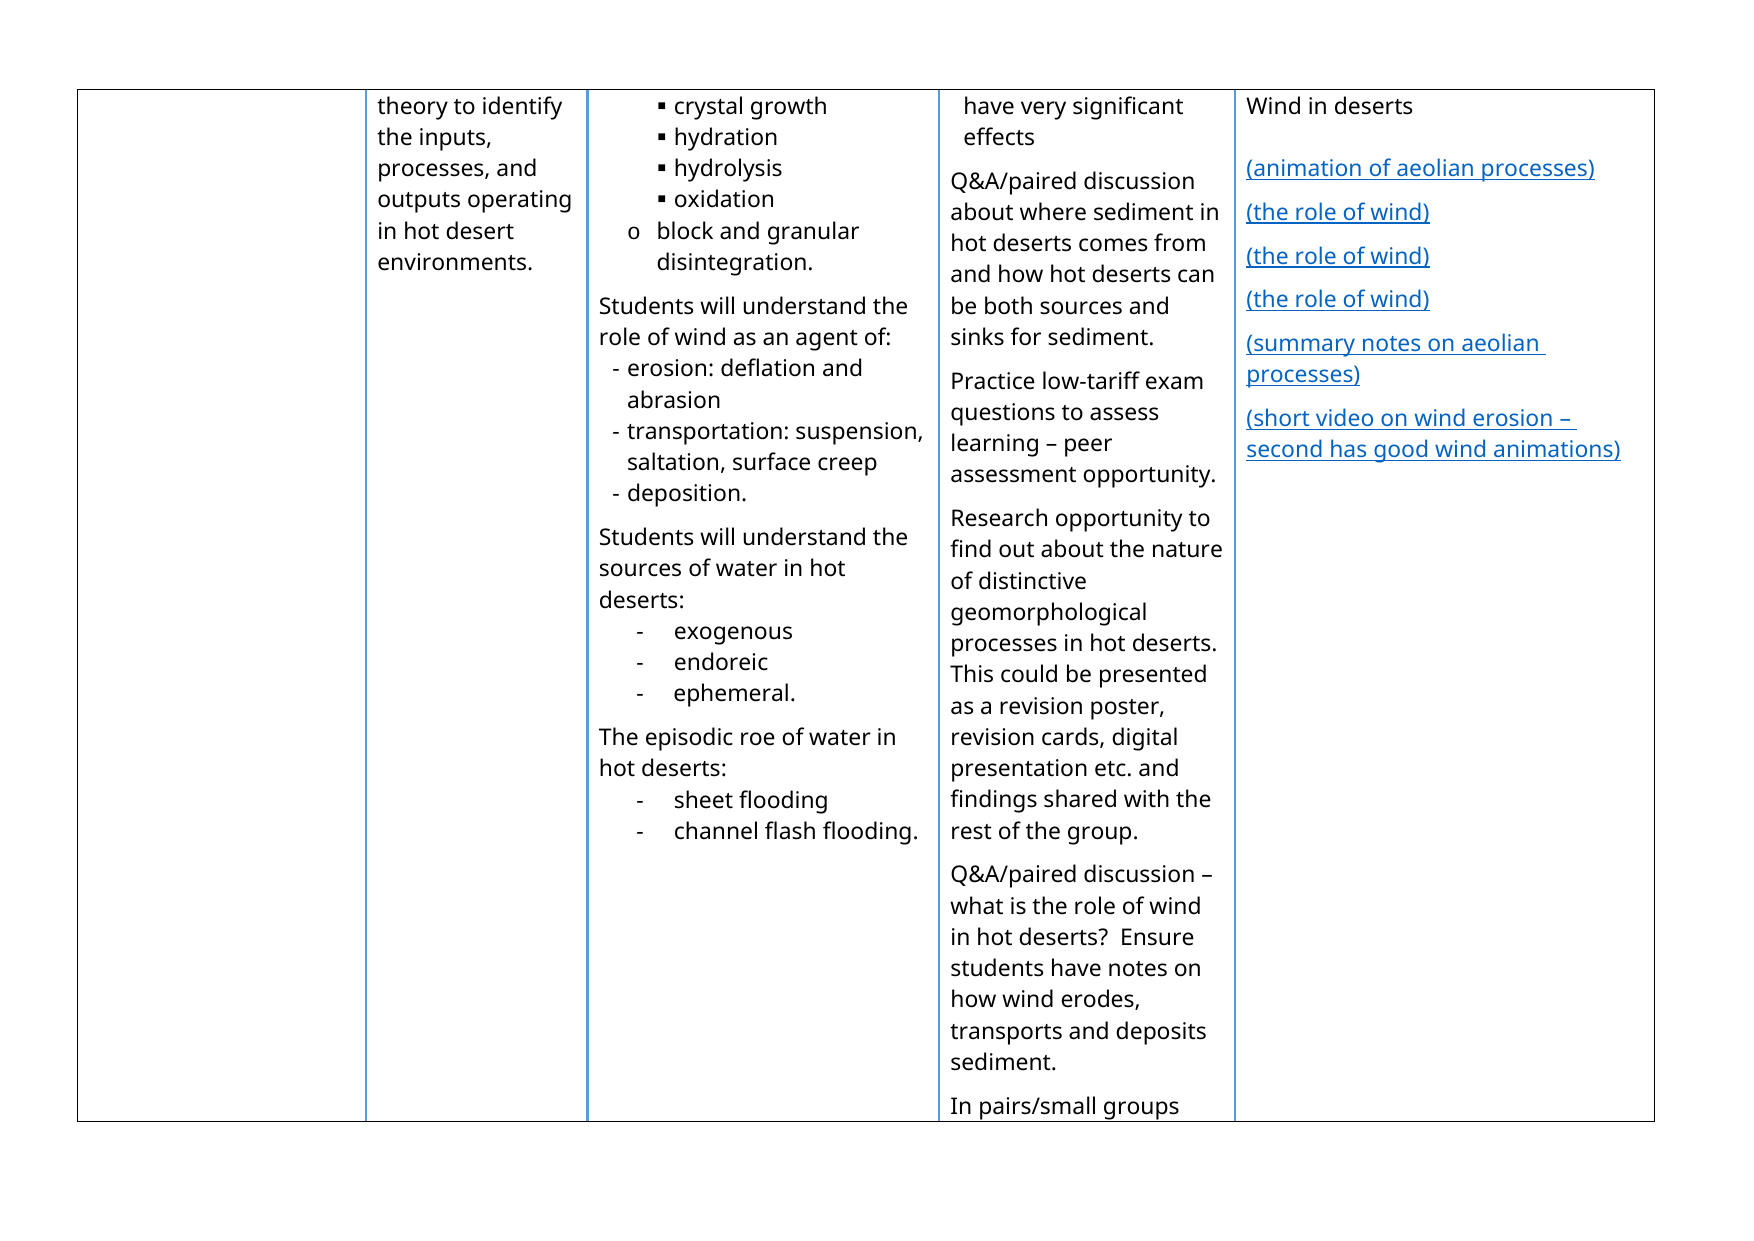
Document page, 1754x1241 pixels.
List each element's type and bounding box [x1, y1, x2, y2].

table_cell [940, 90, 1234, 1121]
table_cell [589, 90, 938, 1121]
table_cell [367, 90, 586, 1121]
table_cell [78, 90, 365, 1121]
table_cell [1236, 90, 1654, 1121]
